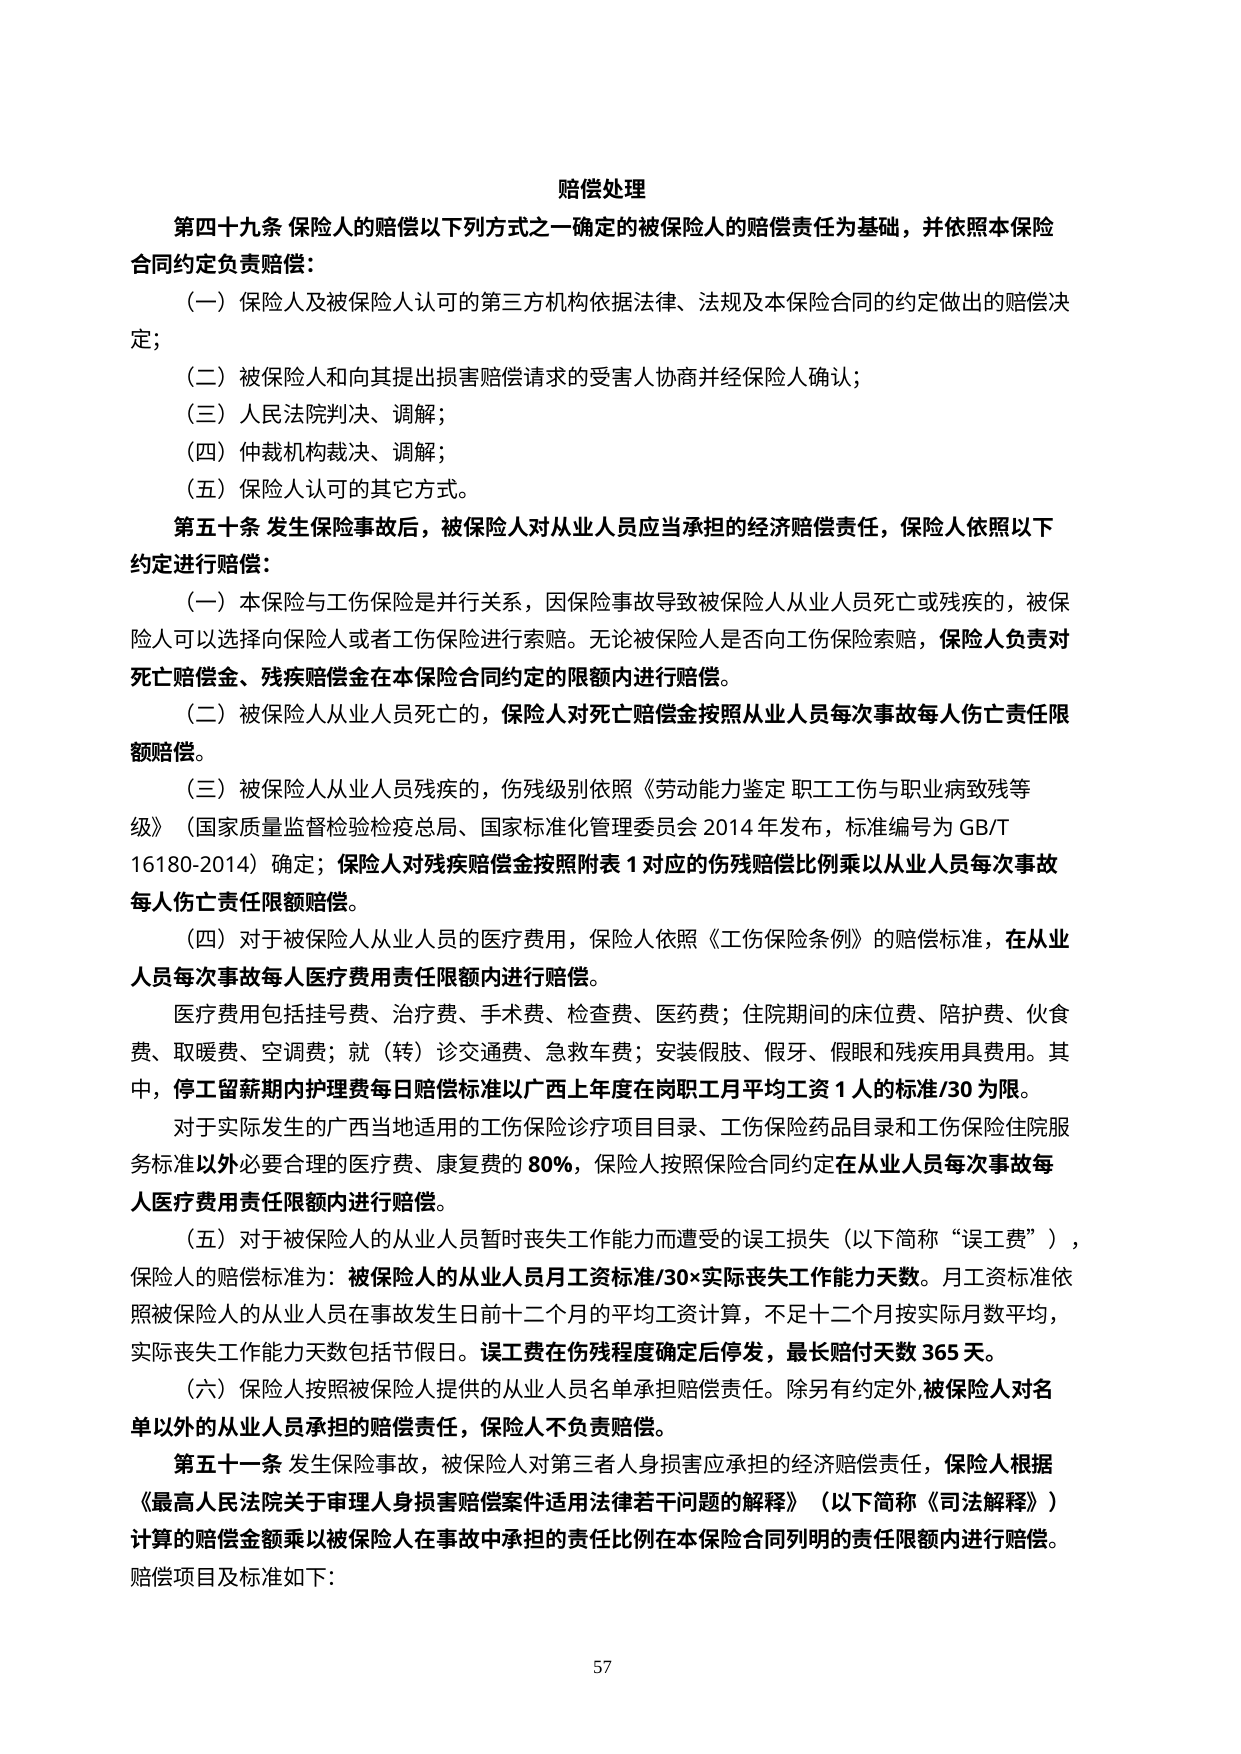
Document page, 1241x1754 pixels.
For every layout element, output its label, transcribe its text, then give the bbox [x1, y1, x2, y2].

list 发生保险事故，被保险人对第三者人身损害应承担的经济赔偿责任，保险人根据《最高人民法院关于审理人身损害赔偿案件适用法律若干问题的解释》（以下简称《司法解释》）计算的赔偿金额乘以被保险人在事故中承担的责任比例在本保险合同列明的责任限额内进行赔偿。赔偿项目及标准如下： [130, 1442, 1075, 1592]
text （二）被保险人从业人员死亡的，保险人对死亡赔偿金按照从业人员每次事故每人伤亡责任限额赔偿。 [130, 692, 1075, 767]
text （一）本保险与工伤保险是并行关系，因保险事故导致被保险人从业人员死亡或残疾的，被保险人可以选择向保险人或者工伤保险进行索赔。无论被保险人是否向工伤保险索赔，保险人负责对死亡赔偿金、残疾赔偿金在本保险合同约定的限额内进行赔偿。 [130, 580, 1075, 692]
text （六）保险人按照被保险人提供的从业人员名单承担赔偿责任。除另有约定外,被保险人对名单以外的从业人员承担的赔偿责任，保险人不负责赔偿。 [130, 1367, 1075, 1442]
list 保险人的赔偿以下列方式之一确定的被保险人的赔偿责任为基础，并依照本保险合同约定负责赔偿： [130, 205, 1075, 280]
list 发生保险事故后，被保险人对从业人员应当承担的经济赔偿责任，保险人依照以下约定进行赔偿： [130, 505, 1075, 580]
text （一）保险人及被保险人认可的第三方机构依据法律、法规及本保险合同的约定做出的赔偿决定； [130, 280, 1075, 355]
text 医疗费用包括挂号费、治疗费、手术费、检查费、医药费；住院期间的床位费、陪护费、伙食费、取暖费、空调费；就（转）诊交通费、急救车费；安装假肢、假牙、假眼和残疾用具费用。其中，停工留薪期内护理费每日赔偿标准以广西上年度在岗职工月平均工资1人的标准/30为限。 [130, 992, 1075, 1105]
text （三）人民法院判决、调解； [130, 392, 1075, 430]
text 对于实际发生的广西当地适用的工伤保险诊疗项目目录、工伤保险药品目录和工伤保险住院服务标准以外必要合理的医疗费、康复费的80%，保险人按照保险合同约定在从业人员每次事故每人医疗费用责任限额内进行赔偿。 [130, 1105, 1075, 1217]
text （四）对于被保险人从业人员的医疗费用，保险人依照《工伤保险条例》的赔偿标准，在从业人员每次事故每人医疗费用责任限额内进行赔偿。 [130, 917, 1075, 992]
text （三）被保险人从业人员残疾的，伤残级别依照《劳动能力鉴定 职工工伤与职业病致残等级》（国家质量监督检验检疫总局、国家标准化管理委员会2014年发布，标准编号为GB/T 16180-2014）确定；保险人对残疾赔偿金按照附表1对应的伤残赔偿比例乘以从业人员每次事故每人伤亡责任限额赔偿。 [130, 767, 1075, 917]
text （四）仲裁机构裁决、调解； [130, 430, 1075, 467]
text （五）保险人认可的其它方式。 [130, 467, 1075, 505]
text 赔偿处理 [130, 167, 1075, 205]
text （二）被保险人和向其提出损害赔偿请求的受害人协商并经保险人确认； [130, 355, 1075, 392]
text （五）对于被保险人的从业人员暂时丧失工作能力而遭受的误工损失（以下简称“误工费”），保险人的赔偿标准为：被保险人的从业人员月工资标准/30×实际丧失工作能力天数。月工资标准依照被保险人的从业人员在事故发生日前十二个月的平均工资计算，不足十二个月按实际月数平均，实际丧失工作能力天数包括节假日。误工费在伤残程度确定后停发，最长赔付天数365天。 [130, 1217, 1075, 1367]
